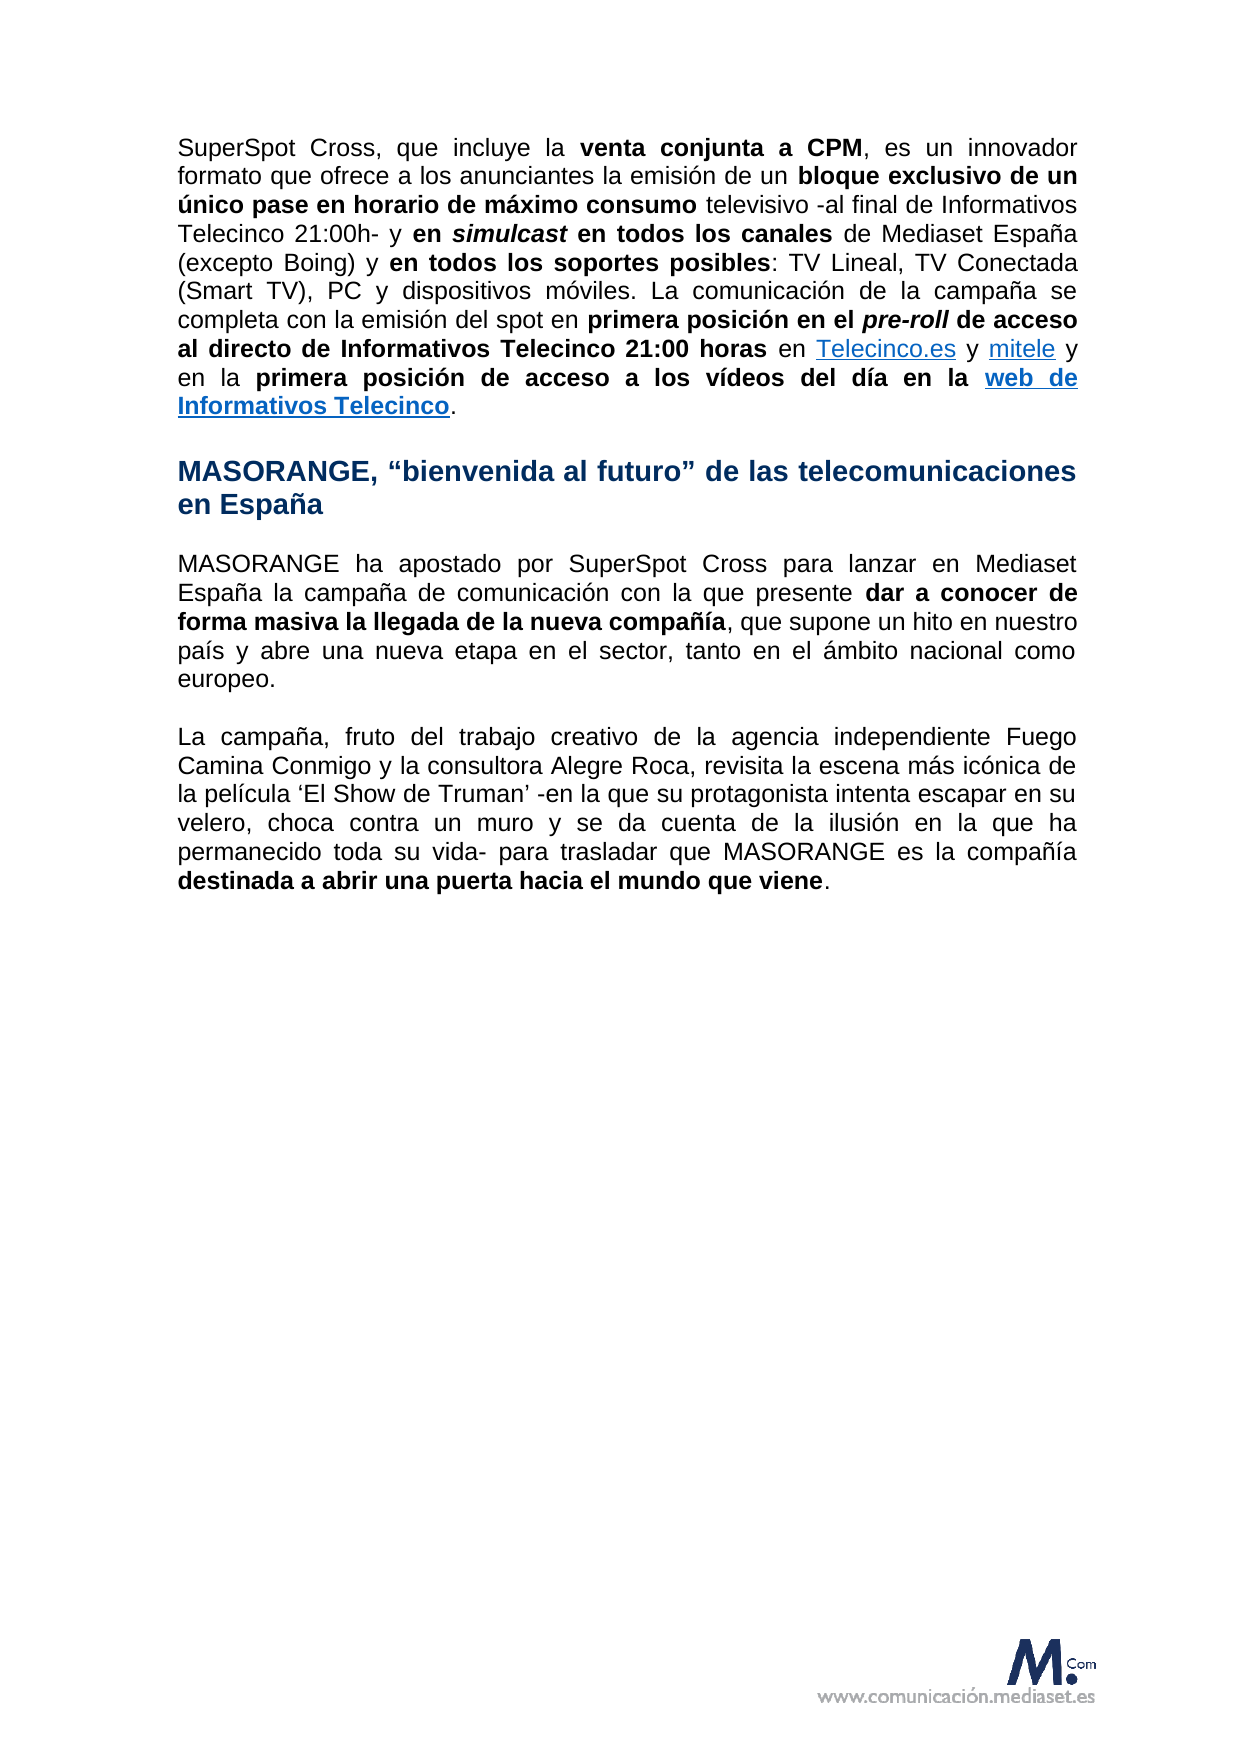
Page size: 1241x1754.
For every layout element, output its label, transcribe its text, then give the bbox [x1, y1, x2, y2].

text MASORANGE ha apostado por SuperSpot Cross para lanzar en Mediaset España la campaña de comunicación con la que presente dar a conocer de forma masiva la llegada de la nueva compañía, que supone un hito en nuestro país y abre una nueva etapa en el sector, tanto en el ámbito nacional como europeo. [177, 549, 1078, 693]
text SuperSpot Cross, que incluye la venta conjunta a CPM, es un innovador formato que ofrece a los anunciantes la emisión de un bloque exclusivo de un único pase en horario de máximo consumo televisivo -al final de Informativos Telecinco 21:00h- y en simulcast en todos los canales de Mediaset España (excepto Boing) y en todos los soportes posibles: TV Lineal, TV Conectada (Smart TV), PC y dispositivos móviles. La comunicación de la campaña se completa con la emisión del spot en primera posición en el pre-roll de acceso al directo de Informativos Telecinco 21:00 horas en Telecinco.es y mitele y en la primera posición de acceso a los vídeos del día en la web de Informativos Telecinco. [177, 132, 1078, 420]
text MASORANGE, “bienvenida al futuro” de las telecomunicaciones en España [177, 453, 1078, 521]
picture [816, 1615, 1097, 1709]
text La campaña, fruto del trabajo creativo de la agencia independiente Fuego Camina Conmigo y la consultora Alegre Roca, revisita la escena más icónica de la película ‘El Show de Truman’ -en la que su protagonista intenta escapar en su velero, choca contra un muro y se da cuenta de la ilusión en la que ha permanecido toda su vida- para trasladar que MASORANGE es la compañía destinada a abrir una puerta hacia el mundo que viene. [177, 722, 1078, 894]
